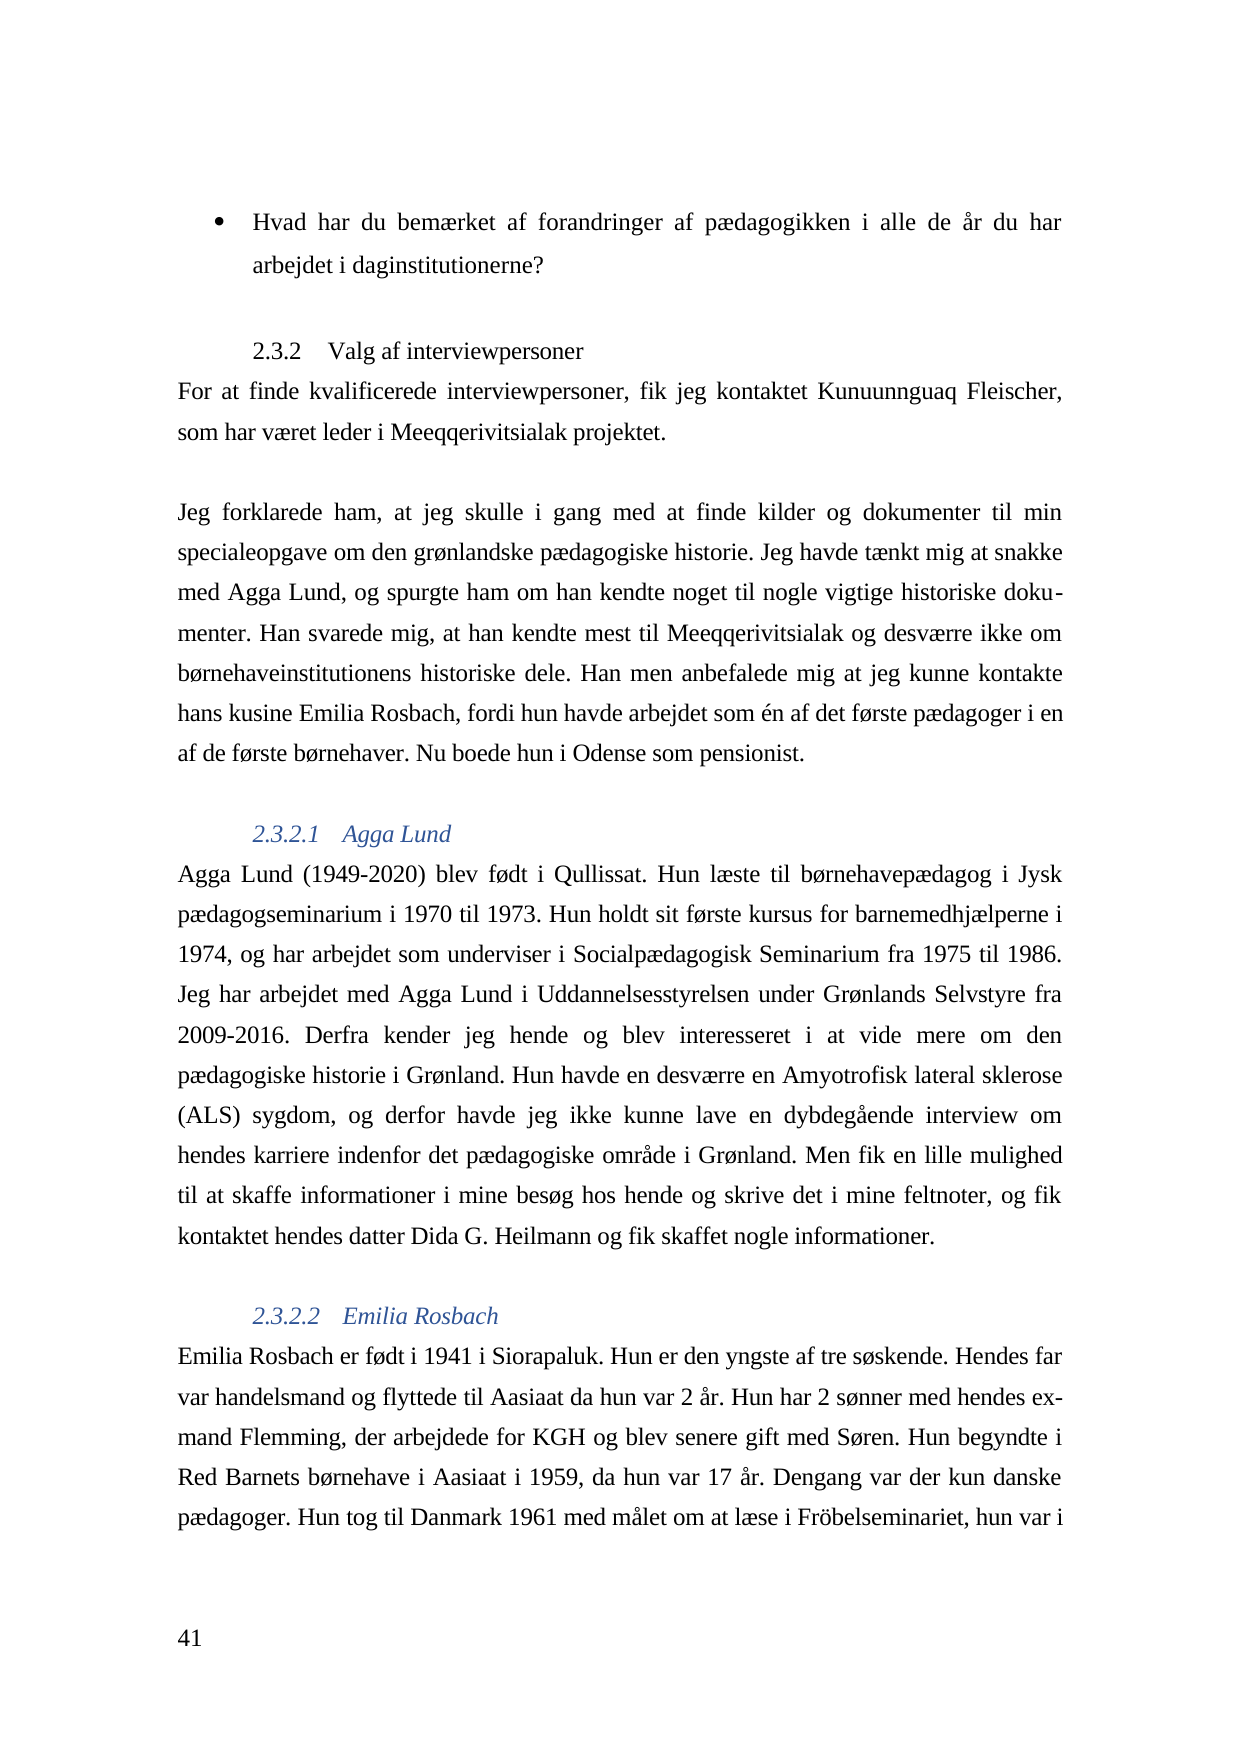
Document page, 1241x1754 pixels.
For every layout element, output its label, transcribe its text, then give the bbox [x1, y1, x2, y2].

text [177, 1341, 1063, 1531]
text Agga Lund (1949-2020) blev født i Qullissat. Hun læste til børnehavepædagog i Jysk pædagogseminarium i 1970 til 1973. Hun holdt sit første kursus for barnemedhjælperne i 1974, og har arbejdet som underviser i Socialpædagogisk Seminarium fra 1975 til 1986. Jeg har arbejdet med Agga Lund i Uddannelsesstyrelsen under Grønlands Selvstyre fra 2009-2016. Derfra kender jeg hende og blev interesseret i at vide mere om den pædagogiske historie i Grønland. Hun havde en desværre en Amyotrofisk lateral sklerose (ALS) sygdom, og derfor havde jeg ikke kunne lave en dybdegående interview om hendes karriere indenfor det pædagogiske område i Grønland. Men fik en lille mulighed til at skaffe informationer i mine besøg hos hende og skrive det i mine feltnoter, og fik kontaktet hendes datter Dida G. Heilmann og fik skaffet nogle informationer. [177, 859, 1063, 1249]
text Jeg forklarede ham, at jeg skulle i gang med at finde kilder og dokumenter til min specialeopgave om den grønlandske pædagogiske historie. Jeg havde tænkt mig at snakke med Agga Lund, og spurgte ham om han kendte noget til nogle vigtige historiske dokumenter. Han svarede mig, at han kendte mest til Meeqqerivitsialak og desværre ikke om børnehaveinstitutionens historiske dele. Han men anbefalede mig at jeg kunne kontakte hans kusine Emilia Rosbach, fordi hun havde arbejdet som én af det første pædagoger i en af de første børnehaver. Nu boede hun i Odense som pensionist. [177, 497, 1063, 767]
text For at finde kvalificerede interviewpersoner, fik jeg kontaktet Kunuunnguaq Fleischer, som har været leder i Meeqqerivitsialak projektet. [177, 376, 1063, 445]
subtitle Emilia Rosbach [252, 1301, 1063, 1330]
subtitle Valg af interviewpersoner [252, 336, 1063, 365]
list Hvad har du bemærket af forandringer af pædagogikken i alle de år du har arbejdet i daginstitutionerne? [215, 207, 1063, 279]
subtitle Agga Lund [252, 819, 1063, 847]
